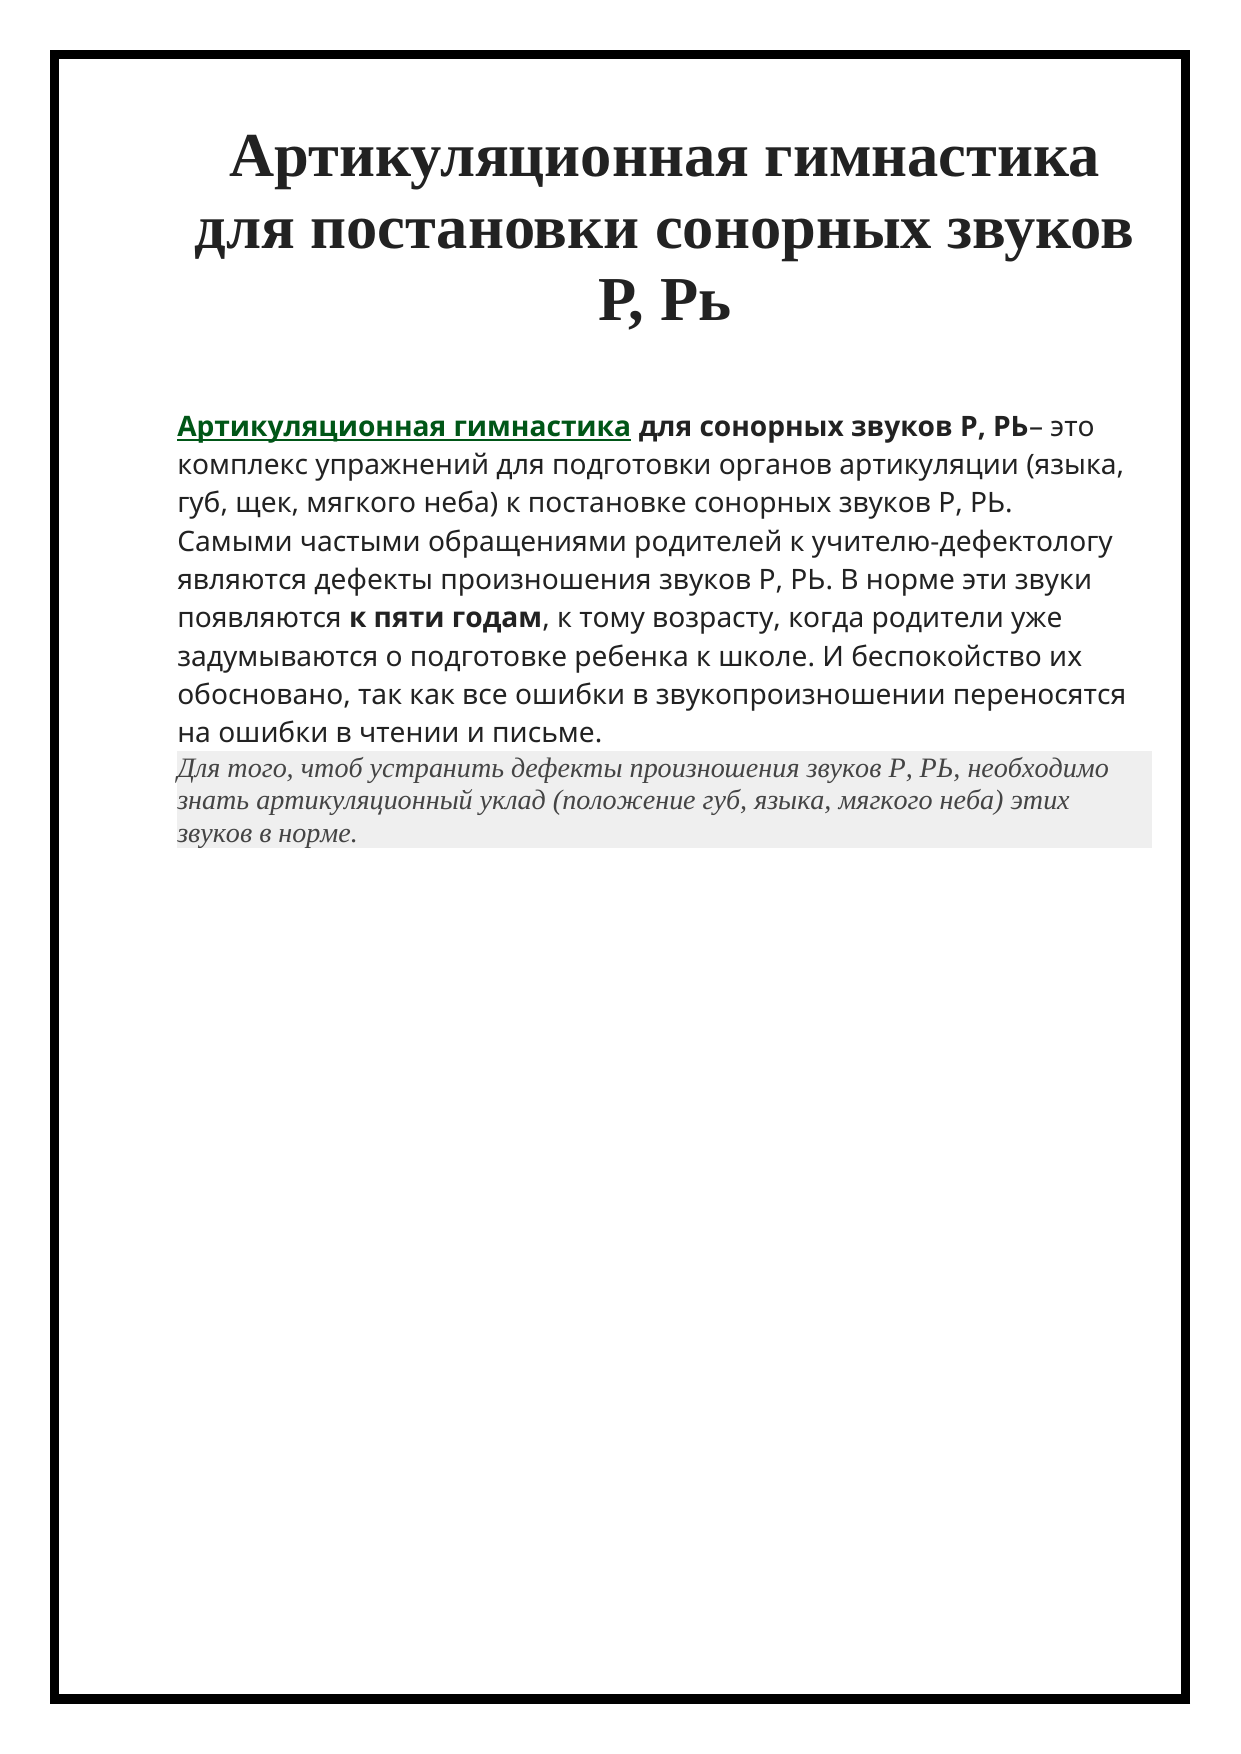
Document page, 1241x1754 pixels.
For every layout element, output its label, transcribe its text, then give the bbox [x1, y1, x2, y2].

text Артикуляционная гимнастика для постановки сонорных звуков Р, Рь [177, 118, 1152, 334]
text Артикуляционная гимнастика для сонорных звуков Р, РЬ– это комплекс упражнений для подготовки органов артикуляции (языка, губ, щек, мягкого неба) к постановке сонорных звуков Р, РЬ. [177, 406, 1152, 521]
text Самыми частыми обращениями родителей к учителю-дефектологу являются дефекты произношения звуков Р, РЬ. В норме эти звуки появляются к пяти годам, к тому возрасту, когда родители уже задумываются о подготовке ребенка к школе. И беспокойство их обосновано, так как все ошибки в звукопроизношении переносятся на ошибки в чтении и письме. [177, 521, 1152, 751]
text Для того, чтоб устранить дефекты произношения звуков Р, РЬ, необходимо знать артикуляционный уклад (положение губ, языка, мягкого неба) этих звуков в норме. [177, 751, 1152, 848]
